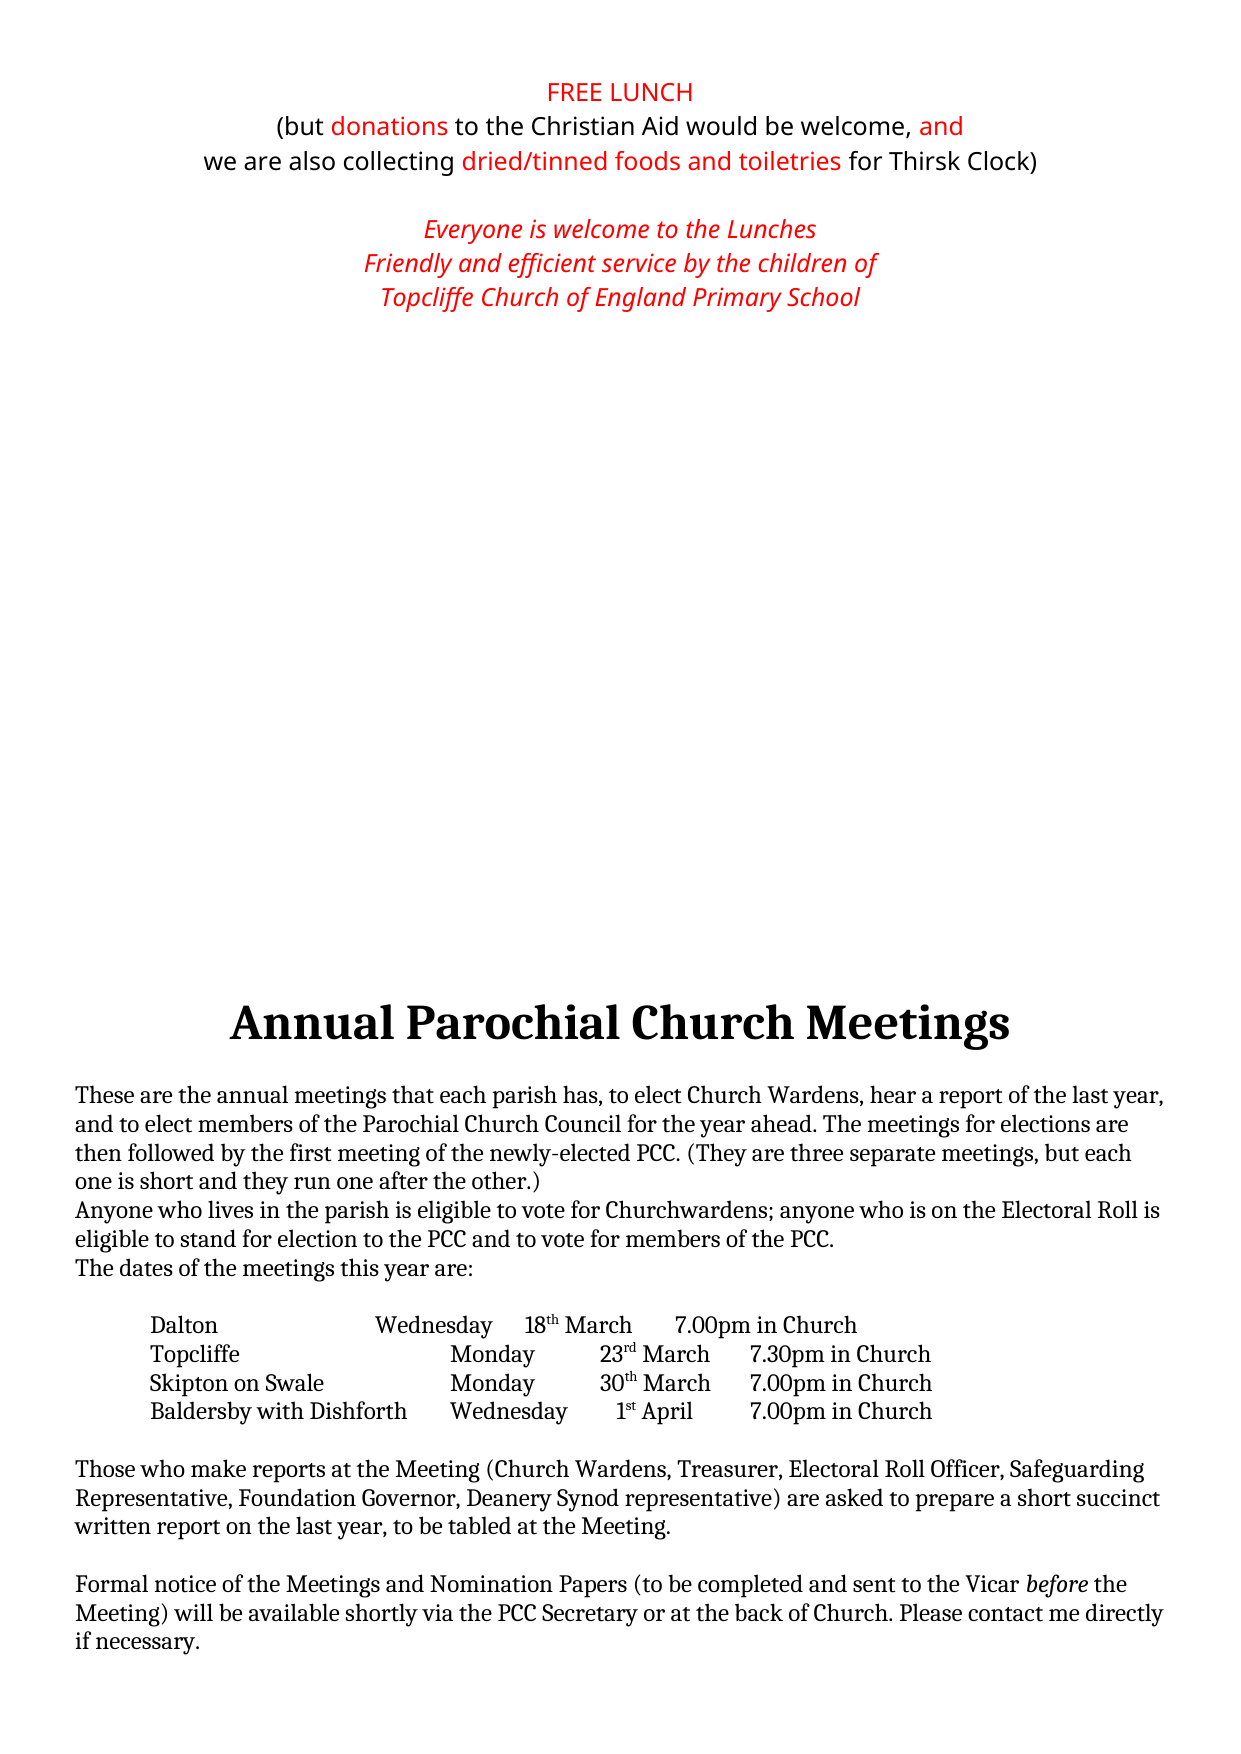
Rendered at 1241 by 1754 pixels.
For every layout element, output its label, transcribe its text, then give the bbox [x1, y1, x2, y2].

text Everyone is welcome to the Lunches [75, 211, 1165, 245]
text Skipton on Swale Monday 30th March 7.00pm in Church [75, 1368, 1165, 1397]
text These are the annual meetings that each parish has, to elect Church Wardens, hear a report of the last year, and to elect members of the Parochial Church Council for the year ahead. The meetings for elections are then followed by the first meeting of the newly-elected PCC. (They are three separate meetings, but each one is short and they run one after the other.) [75, 1081, 1165, 1196]
text Formal notice of the Meetings and Nomination Papers (to be completed and sent to the Vicar before the Meeting) will be available shortly via the PCC Secretary or at the back of Church. Please contact me directly if necessary. [75, 1570, 1165, 1656]
text (but donations to the Christian Aid would be welcome, and [75, 109, 1165, 143]
text The dates of the meetings this year are: [75, 1253, 1165, 1282]
text Topcliffe Church of England Primary School [75, 279, 1165, 313]
text Those who make reports at the Meeting (Church Wardens, Treasurer, Electoral Roll Officer, Safeguarding Representative, Foundation Governor, Deanery Synod representative) are asked to prepare a short succinct written report on the last year, to be tabled at the Meeting. [75, 1455, 1165, 1541]
text Anyone who lives in the parish is eligible to vote for Churchwardens; anyone who is on the Electoral Roll is eligible to stand for election to the PCC and to vote for members of the PCC. [75, 1196, 1165, 1253]
text FREE LUNCH [75, 75, 1165, 109]
text we are also collecting dried/tinned foods and toiletries for Thirsk Clock) [75, 143, 1165, 177]
text Topcliffe Monday 23rd March 7.30pm in Church [75, 1340, 1165, 1368]
text Annual Parochial Church Meetings [75, 995, 1165, 1052]
text Friendly and efficient service by the children of [75, 245, 1165, 279]
text Baldersby with Dishforth Wednesday 1st April 7.00pm in Church [75, 1397, 1165, 1426]
text Dalton Wednesday 18th March 7.00pm in Church [75, 1311, 1165, 1340]
